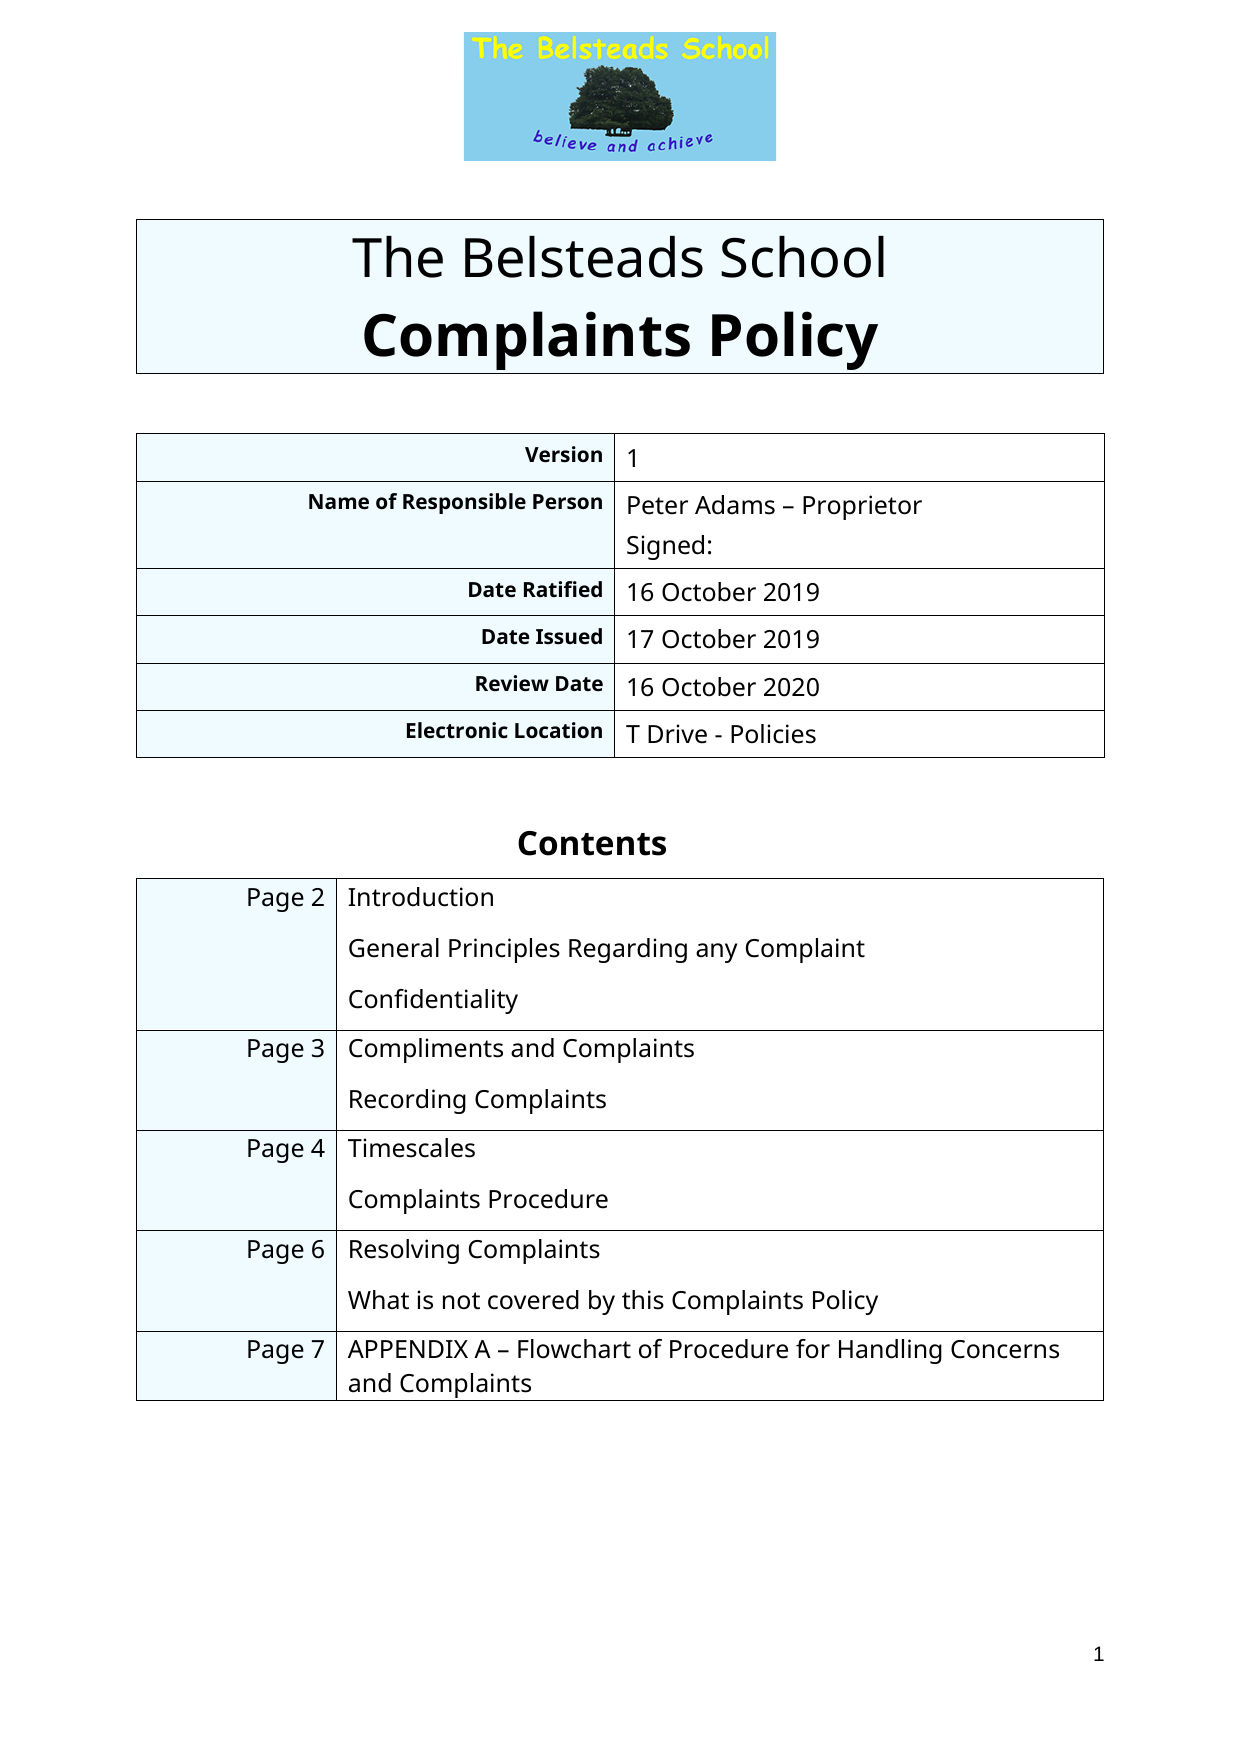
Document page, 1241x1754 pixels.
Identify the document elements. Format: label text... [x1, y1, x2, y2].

table_cell APPENDIX A – Flowchart of Procedure for Handling Concerns and Complaints [337, 1332, 1103, 1400]
table_cell Peter Adams – Proprietor Signed: [615, 482, 1104, 568]
table_cell 17 October 2019 [615, 616, 1104, 663]
table_header Version [137, 434, 614, 481]
table_cell T Drive - Policies [615, 711, 1104, 757]
table_cell Date Issued [137, 616, 614, 663]
table_cell Review Date [137, 664, 614, 710]
table_header Page 2 [137, 879, 336, 1029]
picture [463, 32, 777, 161]
table_header Introduction General Principles Regarding any Complaint Confidentiality [337, 879, 1103, 1029]
table_cell 16 October 2019 [615, 569, 1104, 615]
table_cell Page 7 [137, 1332, 336, 1400]
table_cell 16 October 2020 [615, 664, 1104, 710]
table_cell Compliments and Complaints Recording Complaints [337, 1031, 1103, 1130]
table_cell Timescales Complaints Procedure [337, 1131, 1103, 1230]
table_cell Page 6 [137, 1231, 336, 1331]
table_header The Belsteads School Complaints Policy [137, 220, 1103, 373]
table_cell Page 3 [137, 1031, 336, 1130]
table_cell Page 4 [137, 1131, 336, 1230]
text Contents [79, 820, 1104, 866]
table_header 1 [615, 434, 1104, 481]
table_cell Date Ratified [137, 569, 614, 615]
table_cell Resolving Complaints What is not covered by this Complaints Policy [337, 1231, 1103, 1331]
table_cell Electronic Location [137, 711, 614, 757]
table_cell Name of Responsible Person [137, 482, 614, 568]
